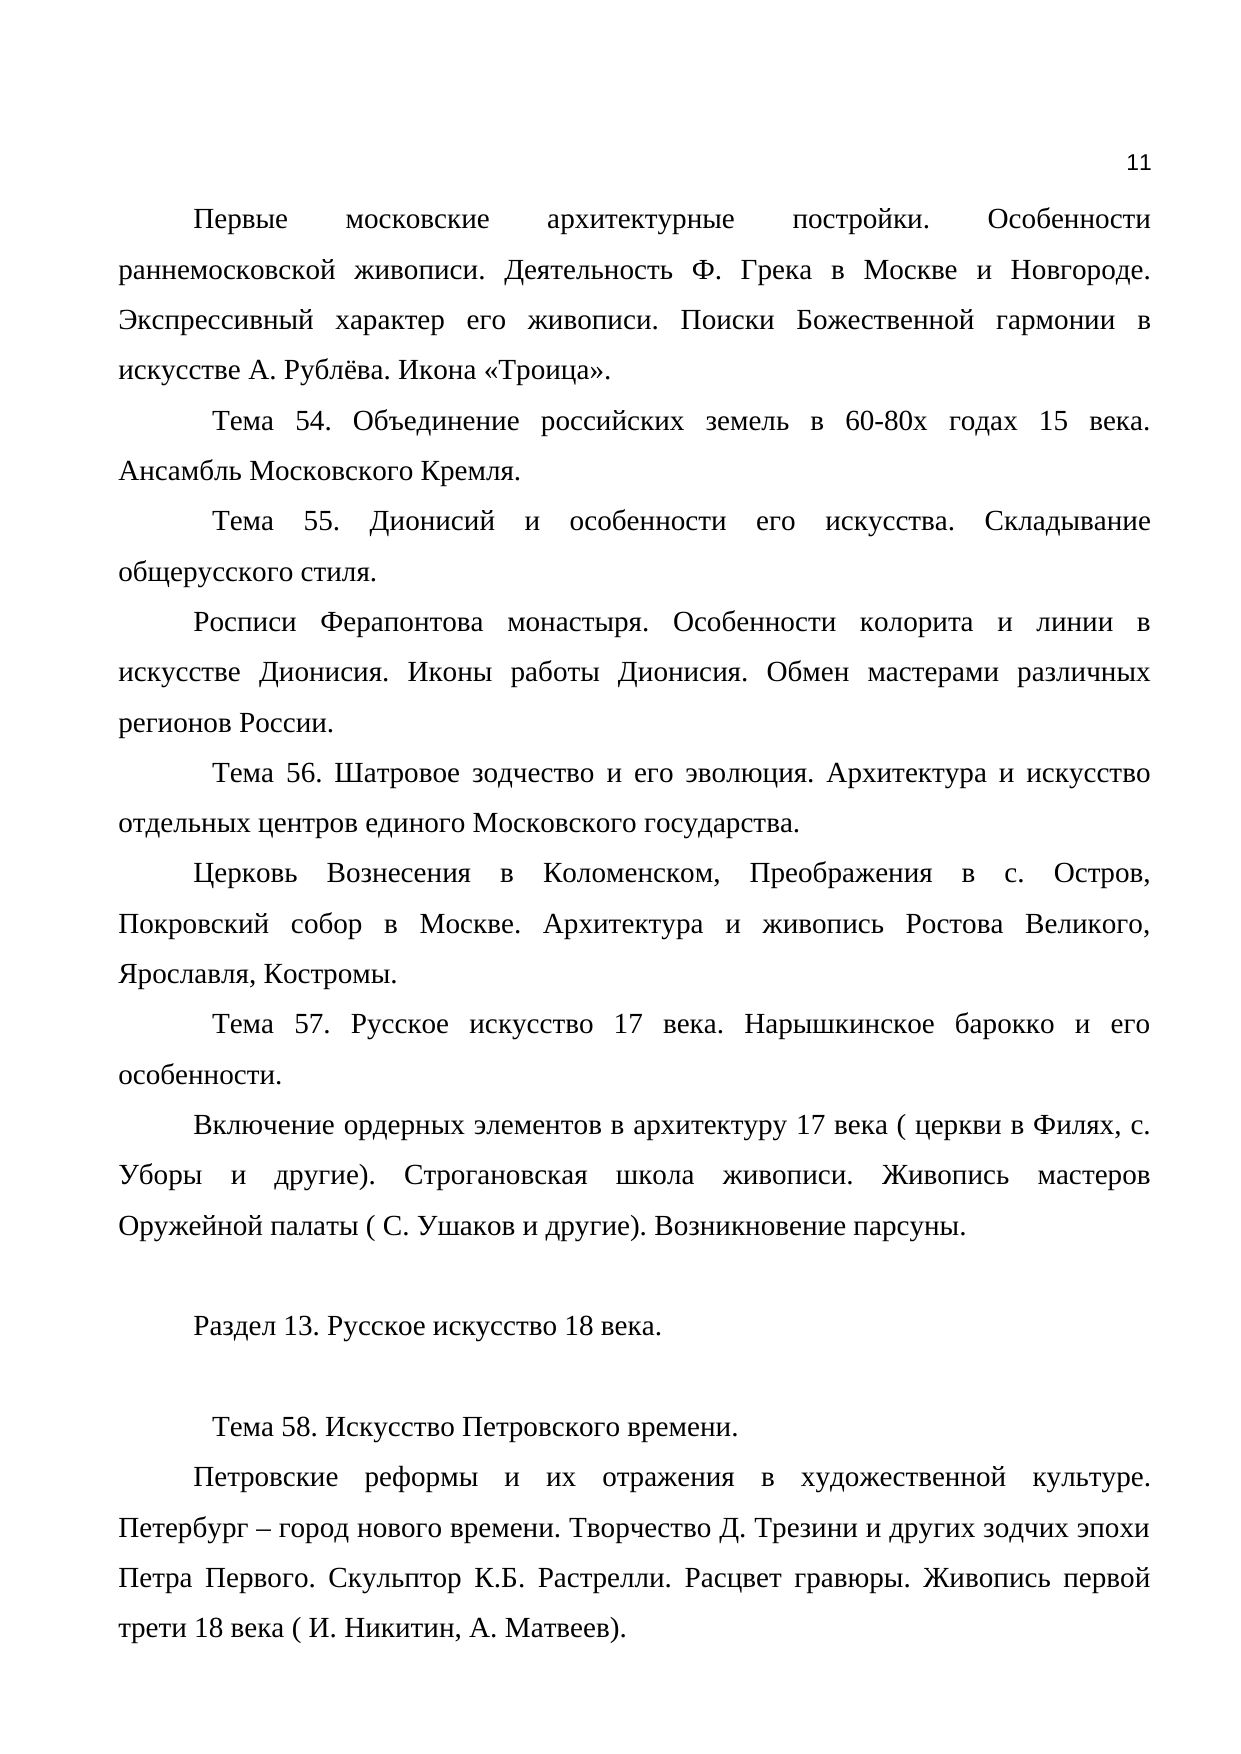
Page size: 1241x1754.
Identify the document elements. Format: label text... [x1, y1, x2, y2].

text Первые московские архитектурные постройки. Особенности раннемосковской живописи. Деятельность Ф. Грека в Москве и Новгороде. Экспрессивный характер его живописи. Поиски Божественной гармонии в искусстве А. Рублёва. Икона «Троица». [118, 202, 1152, 386]
text Включение ордерных элементов в архитектуру 17 века ( церкви в Филях, с. Уборы и другие). Строгановская школа живописи. Живопись мастеров Оружейной палаты ( С. Ушаков и другие). Возникновение парсуны. [118, 1107, 1152, 1241]
text Тема 56. Шатровое зодчество и его эволюция. Архитектура и искусство отдельных центров единого Московского государства. [118, 755, 1152, 839]
text Петровские реформы и их отражения в художественной культуре. Петербург – город нового времени. Творчество Д. Трезини и других зодчих эпохи Петра Первого. Скульптор К.Б. Растрелли. Расцвет гравюры. Живопись первой трети 18 века ( И. Никитин, А. Матвеев). [118, 1459, 1152, 1644]
text Тема 55. Дионисий и особенности его искусства. Складывание общерусского стиля. [118, 503, 1152, 587]
text Раздел 13. Русское искусство 18 века. [118, 1308, 1152, 1342]
text Тема 58. Искусство Петровского времени. [118, 1409, 1152, 1443]
text Тема 54. Объединение российских земель в 60-80х годах 15 века. Ансамбль Московского Кремля. [118, 403, 1152, 487]
text Церковь Вознесения в Коломенском, Преображения в с. Остров, Покровский собор в Москве. Архитектура и живопись Ростова Великого, Ярославля, Костромы. [118, 856, 1152, 990]
text Росписи Ферапонтова монастыря. Особенности колорита и линии в искусстве Дионисия. Иконы работы Дионисия. Обмен мастерами различных регионов России. [118, 604, 1152, 738]
text Тема 57. Русское искусство 17 века. Нарышкинское барокко и его особенности. [118, 1007, 1152, 1090]
